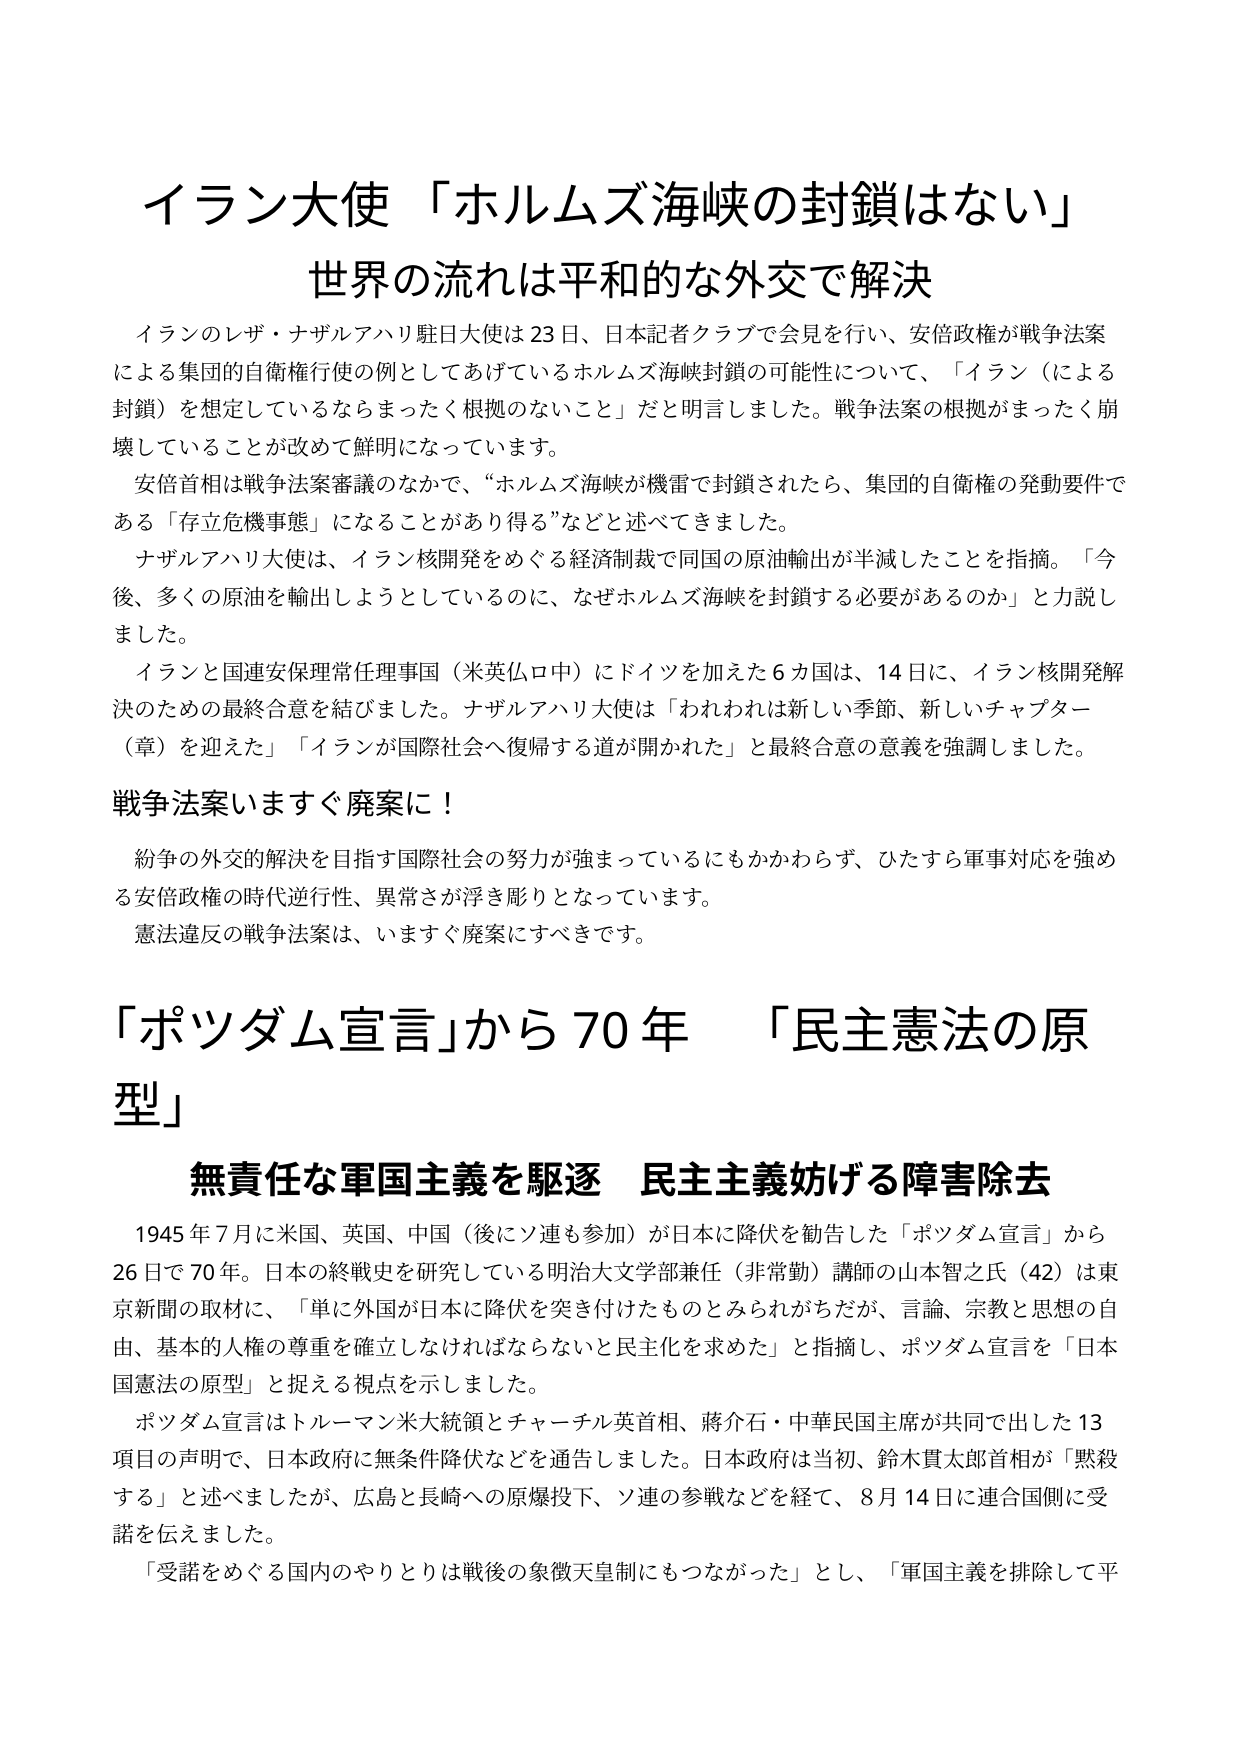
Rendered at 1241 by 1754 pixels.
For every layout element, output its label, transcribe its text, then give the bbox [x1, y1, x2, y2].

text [112, 1552, 1128, 1589]
text 戦争法案いますぐ廃案に！ [112, 764, 1128, 839]
text イランと国連安保理常任理事国（米英仏ロ中）にドイツを加えた6カ国は、14日に、イラン核開発解決のための最終合意を結びました。ナザルアハリ大使は「われわれは新しい季節、新しいチャプター（章）を迎えた」「イランが国際社会へ復帰する道が開かれた」と最終合意の意義を強調しました。 [112, 652, 1128, 764]
text 1945年７月に米国、英国、中国（後にソ連も参加）が日本に降伏を勧告した「ポツダム宣言」から26日で70年。日本の終戦史を研究している明治大文学部兼任（非常勤）講師の山本智之氏（42）は東京新聞の取材に、「単に外国が日本に降伏を突き付けたものとみられがちだが、言論、宗教と思想の自由、基本的人権の尊重を確立しなければならないと民主化を求めた」と指摘し、ポツダム宣言を「日本国憲法の原型」と捉える視点を示しました。 [112, 1214, 1128, 1402]
text ｢ポツダム宣言｣から70年 「民主憲法の原型」 [112, 989, 1128, 1139]
text 憲法違反の戦争法案は、いますぐ廃案にすべきです。 [112, 914, 1128, 952]
text 無責任な軍国主義を駆逐 民主主義妨げる障害除去 [112, 1139, 1128, 1214]
text ナザルアハリ大使は、イラン核開発をめぐる経済制裁で同国の原油輸出が半減したことを指摘。「今後、多くの原油を輸出しようとしているのに、なぜホルムズ海峡を封鎖する必要があるのか」と力説しました。 [112, 539, 1128, 652]
text ポツダム宣言はトルーマン米大統領とチャーチル英首相、蔣介石・中華民国主席が共同で出した13項目の声明で、日本政府に無条件降伏などを通告しました。日本政府は当初、鈴木貫太郎首相が「黙殺する」と述べましたが、広島と長崎への原爆投下、ソ連の参戦などを経て、８月14日に連合国側に受諾を伝えました。 [112, 1402, 1128, 1552]
text 世界の流れは平和的な外交で解決 [112, 239, 1128, 314]
text イランのレザ・ナザルアハリ駐日大使は23日、日本記者クラブで会見を行い、安倍政権が戦争法案による集団的自衛権行使の例としてあげているホルムズ海峡封鎖の可能性について、「イラン（による封鎖）を想定しているならまったく根拠のないこと」だと明言しました。戦争法案の根拠がまったく崩壊していることが改めて鮮明になっています。 [112, 314, 1128, 464]
text 安倍首相は戦争法案審議のなかで、“ホルムズ海峡が機雷で封鎖されたら、集団的自衛権の発動要件である「存立危機事態」になることがあり得る”などと述べてきました。 [112, 464, 1128, 539]
text 紛争の外交的解決を目指す国際社会の努力が強まっているにもかかわらず、ひたすら軍事対応を強める安倍政権の時代逆行性、異常さが浮き彫りとなっています。 [112, 839, 1128, 914]
text イラン大使 「ホルムズ海峡の封鎖はない」 [112, 164, 1128, 239]
